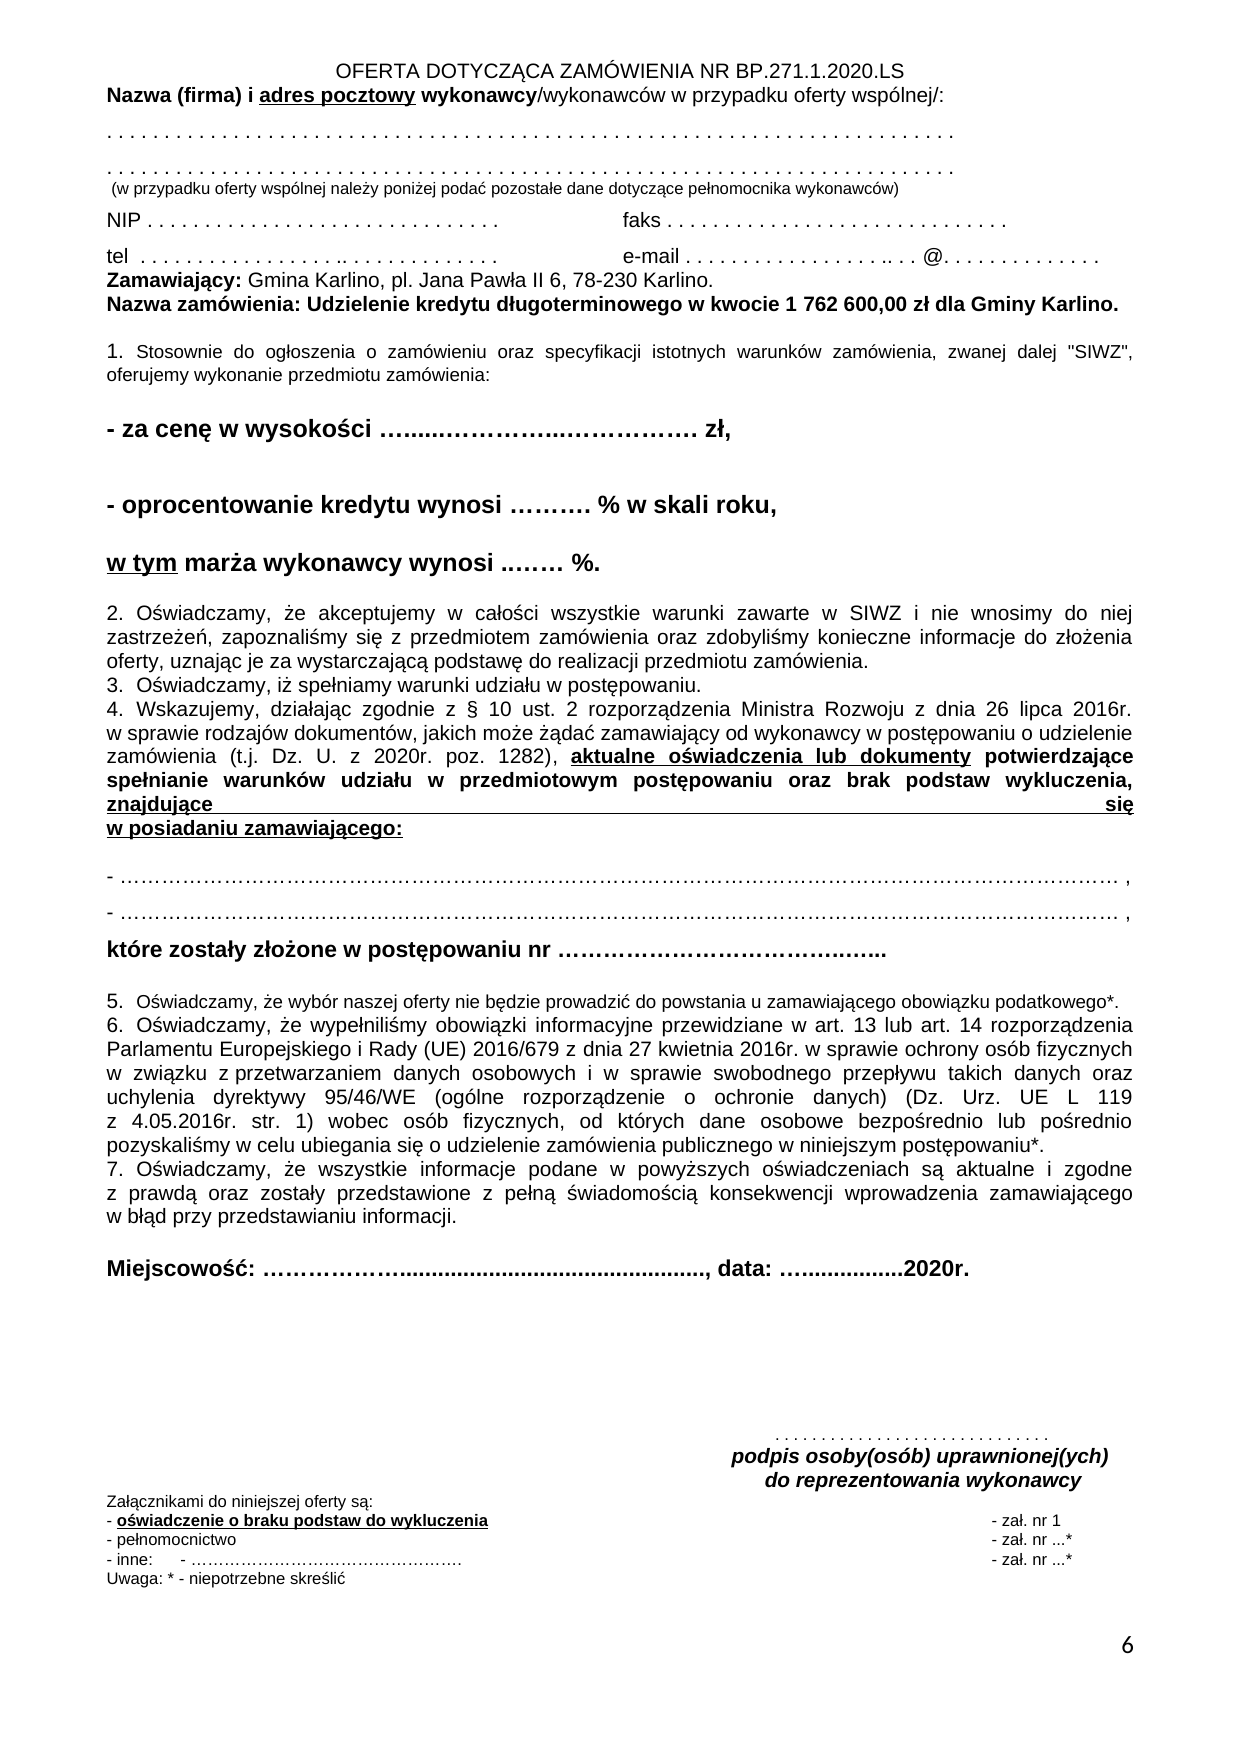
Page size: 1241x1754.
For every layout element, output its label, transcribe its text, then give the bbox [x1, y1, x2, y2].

text do reprezentowania wykonawcy [631, 1468, 1134, 1492]
list Oświadczamy, że wypełniliśmy obowiązki informacyjne przewidziane w art. 13 lub art. 14 rozporządzenia Parlamentu Europejskiego i Rady (UE) 2016/679 z dnia 27 kwietnia 2016r. w sprawie ochrony osób fizycznych w związku z przetwarzaniem danych osobowych i w sprawie swobodnego przepływu takich danych oraz uchylenia dyrektywy 95/46/WE (ogólne rozporządzenie o ochronie danych) (Dz. Urz. UE L 119 z 4.05.2016r. str. 1) wobec osób fizycznych, od których dane osobowe bezpośrednio lub pośrednio pozyskaliśmy w celu ubiegania się o udzielenie zamówienia publicznego w niniejszym postępowaniu*. [106, 1013, 1134, 1156]
text - ……………………………………………………………………………………………………………………………… , [106, 864, 1134, 888]
text Załącznikami do niniejszej oferty są: [106, 1492, 1137, 1511]
text OFERTA DOTYCZĄCA ZAMÓWIENIA NR BP.271.1.2020.LS [106, 59, 1134, 83]
text Miejscowość: ………………................................................, data: …................2020r. [106, 1254, 1134, 1281]
list Stosownie do ogłoszenia o zamówieniu oraz specyfikacji istotnych warunków zamówienia, zwanej dalej "SIWZ", oferujemy wykonanie przedmiotu zamówienia: [106, 339, 1134, 385]
text które zostały złożone w postępowaniu nr ………………………………..…... [106, 936, 1134, 962]
text - oprocentowanie kredytu wynosi ………. % w skali roku, [106, 490, 1134, 519]
text Nazwa zamówienia: Udzielenie kredytu długoterminowego w kwocie 1 762 600,00 zł dla Gminy Karlino. [106, 291, 1134, 315]
text . . . . . . . . . . . . . . . . . . . . . . . . . . . . . . [696, 1425, 1134, 1444]
text w tym marża wykonawcy wynosi ..…… %. [106, 548, 1134, 577]
text . . . . . . . . . . . . . . . . . . . . . . . . . . . . . . . . . . . . . . . . . . . . . . . . . . . . . . . . . . . . . . . . . . . . . . . . . . [106, 155, 1134, 179]
text podpis osoby(osób) uprawnionej(ych) [631, 1444, 1134, 1468]
text - inne: - …………………………………………. - zał. nr ...* [106, 1549, 1137, 1568]
text - pełnomocnictwo - zał. nr ...* [106, 1530, 1137, 1549]
text tel . . . . . . . . . . . . . . . . . .. . . . . . . . . . . . . . e-mail . . . . . . . . . . . . . . . . . .. . . @. . . . . . . . . . . . . . [106, 243, 1134, 267]
list Oświadczamy, że wybór naszej oferty nie będzie prowadzić do powstania u zamawiającego obowiązku podatkowego*. [106, 989, 1134, 1013]
list Oświadczamy, iż spełniamy warunki udziału w postępowaniu. [106, 672, 1134, 696]
text (w przypadku oferty wspólnej należy poniżej podać pozostałe dane dotyczące pełnomocnika wykonawców) [106, 179, 1134, 198]
text Zamawiający: Gmina Karlino, pl. Jana Pawła II 6, 78-230 Karlino. [106, 267, 1134, 291]
text NIP . . . . . . . . . . . . . . . . . . . . . . . . . . . . . . . faks . . . . . . . . . . . . . . . . . . . . . . . . . . . . . . [106, 208, 1134, 232]
text Nazwa (firma) i adres pocztowy wykonawcy/wykonawców w przypadku oferty wspólnej/: [106, 83, 1134, 107]
text - ……………………………………………………………………………………………………………………………… , [106, 900, 1134, 924]
list Oświadczamy, że wszystkie informacje podane w powyższych oświadczeniach są aktualne i zgodne z prawdą oraz zostały przedstawione z pełną świadomością konsekwencji wprowadzenia zamawiającego w błąd przy przedstawianiu informacji. [106, 1156, 1134, 1228]
list Wskazujemy, działając zgodnie z § 10 ust. 2 rozporządzenia Ministra Rozwoju z dnia 26 lipca 2016r. w sprawie rodzajów dokumentów, jakich może żądać zamawiający od wykonawcy w postępowaniu o udzielenie zamówienia (t.j. Dz. U. z 2020r. poz. 1282), aktualne oświadczenia lub dokumenty potwierdzające spełnianie warunków udziału w przedmiotowym postępowaniu oraz brak podstaw wykluczenia, znajdujące się w posiadaniu zamawiającego: [106, 814, 1134, 840]
text - za cenę w wysokości …......…………...……………. zł, [106, 414, 1134, 442]
list Wskazujemy, działając zgodnie z § 10 ust. 2 rozporządzenia Ministra Rozwoju z dnia 26 lipca 2016r. w sprawie rodzajów dokumentów, jakich może żądać zamawiający od wykonawcy w postępowaniu o udzielenie zamówienia (t.j. Dz. U. z 2020r. poz. 1282), aktualne oświadczenia lub dokumenty potwierdzające spełnianie warunków udziału w przedmiotowym postępowaniu oraz brak podstaw wykluczenia, znajdujące się w posiadaniu zamawiającego: [106, 696, 1134, 813]
text . . . . . . . . . . . . . . . . . . . . . . . . . . . . . . . . . . . . . . . . . . . . . . . . . . . . . . . . . . . . . . . . . . . . . . . . . . [106, 119, 1134, 143]
text - oświadczenie o braku podstaw do wykluczenia - zał. nr 1 [106, 1511, 1137, 1530]
list Oświadczamy, że akceptujemy w całości wszystkie warunki zawarte w SIWZ i nie wnosimy do niej zastrzeżeń, zapoznaliśmy się z przedmiotem zamówienia oraz zdobyliśmy konieczne informacje do złożenia oferty, uznając je za wystarczającą podstawę do realizacji przedmiotu zamówienia. [106, 601, 1134, 672]
text Uwaga: * - niepotrzebne skreślić [106, 1568, 1134, 1588]
